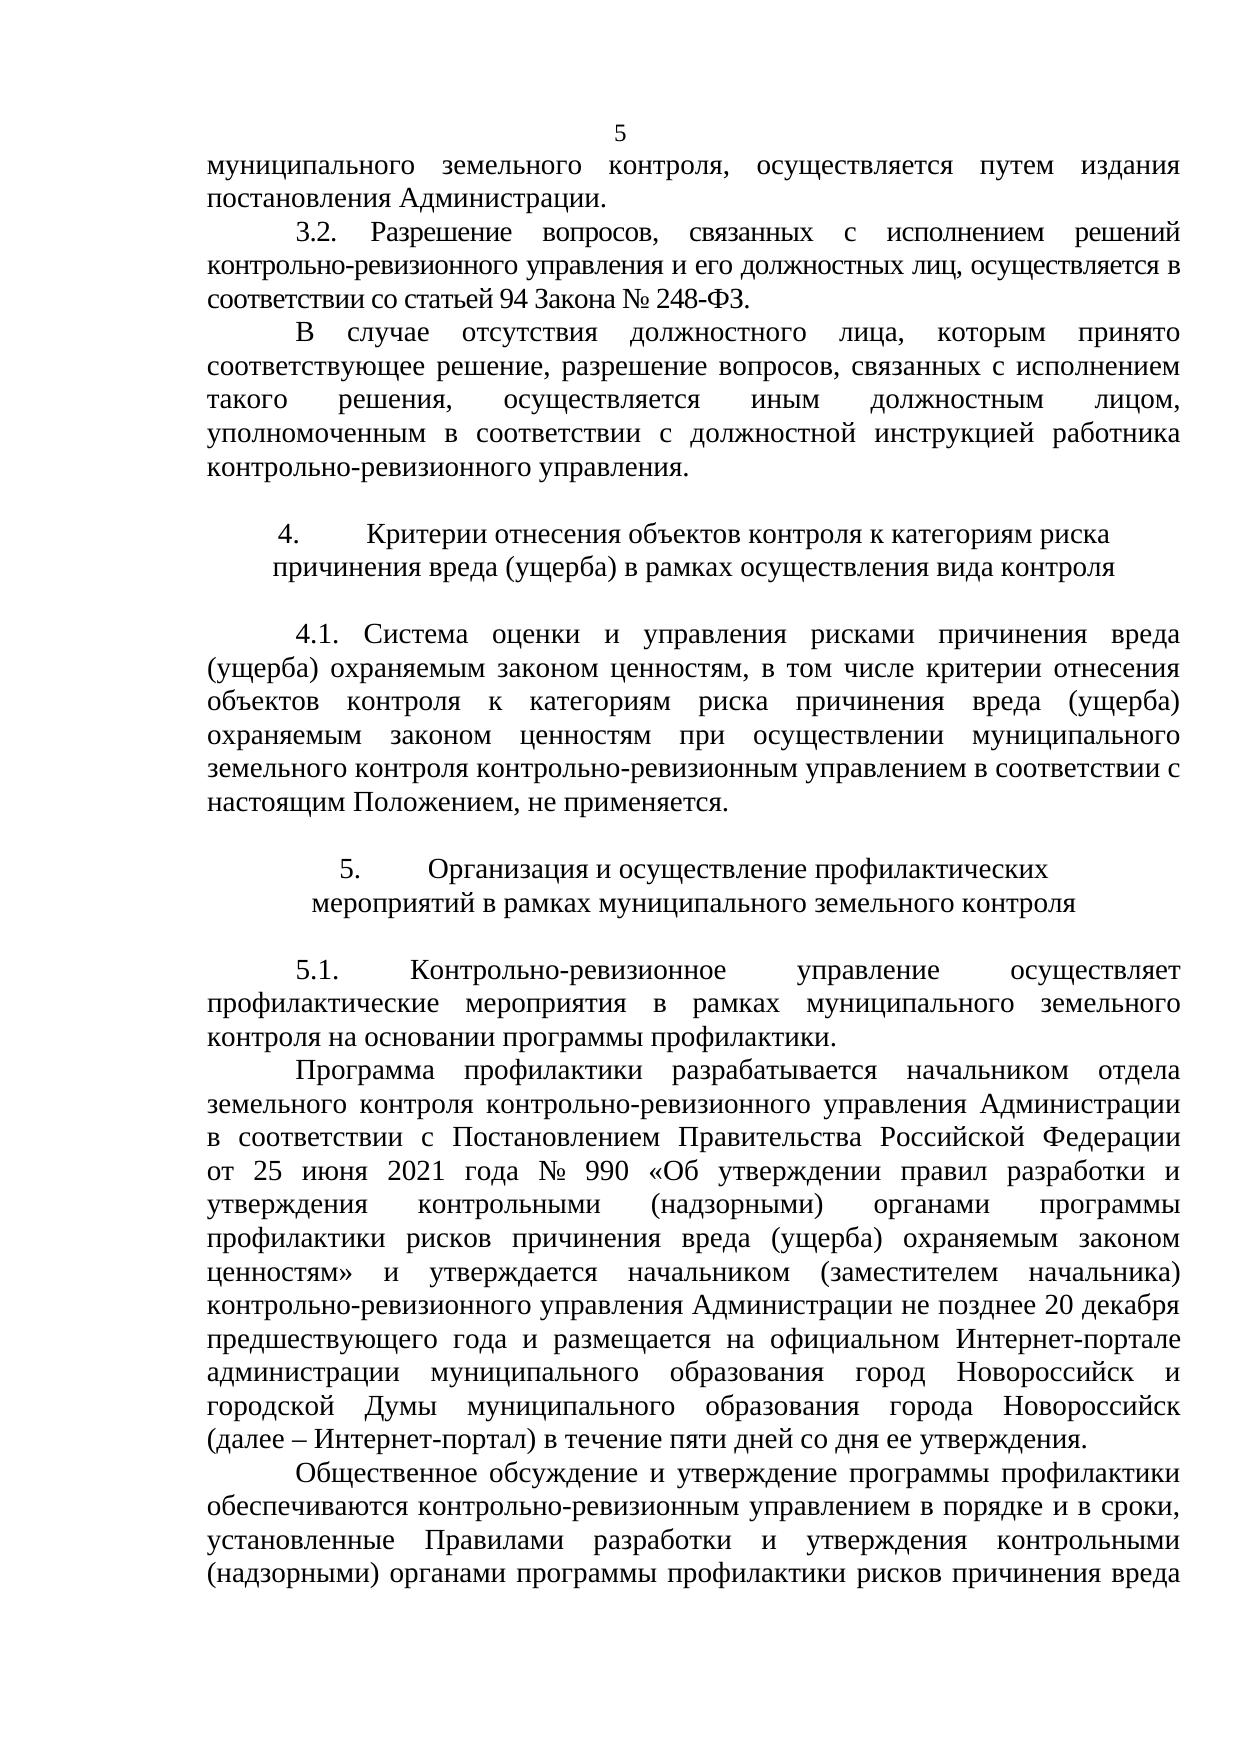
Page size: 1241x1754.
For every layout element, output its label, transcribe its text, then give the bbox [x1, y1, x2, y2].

list Критерии отнесения объектов контроля к категориям риска причинения вреда (ущерба) в рамках осуществления вида контроля [207, 516, 1181, 583]
list Организация и осуществление профилактических [207, 851, 1181, 885]
list Контрольно-ревизионное управление осуществляет профилактические мероприятия в рамках муниципального земельного контроля на основании программы профилактики. [207, 952, 1181, 1052]
list Разрешение вопросов, связанных с исполнением решений контрольно-ревизионного управления и его должностных лиц, осуществляется в соответствии со статьей 94 Закона № 248-ФЗ. [207, 214, 1181, 314]
list Система оценки и управления рисками причинения вреда (ущерба) охраняемым законом ценностям, в том числе критерии отнесения объектов контроля к категориям риска причинения вреда (ущерба) охраняемым законом ценностям при осуществлении муниципального земельного контроля контрольно-ревизионным управлением в соответствии с настоящим Положением, не применяется. [207, 616, 1181, 818]
text мероприятий в рамках муниципального земельного контроля [207, 885, 1181, 918]
text В случае отсутствия должностного лица, которым принято соответствующее решение, разрешение вопросов, связанных с исполнением такого решения, осуществляется иным должностным лицом, уполномоченным в соответствии с должностной инструкцией работника контрольно-ревизионного управления. [207, 314, 1181, 482]
text Программа профилактики разрабатывается начальником отдела земельного контроля контрольно-ревизионного управления Администрации в соответствии с Постановлением Правительства Российской Федерации от 25 июня 2021 года № 990 «Об утверждении правил разработки и утверждения контрольными (надзорными) органами программы профилактики рисков причинения вреда (ущерба) охраняемым законом ценностям» и утверждается начальником (заместителем начальника) контрольно-ревизионного управления Администрации не позднее 20 декабря предшествующего года и размещается на официальном Интернет-портале администрации муниципального образования город Новороссийск и городской Думы муниципального образования города Новороссийск (далее – Интернет-портал) в течение пяти дней со дня ее утверждения. [207, 1052, 1181, 1455]
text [207, 1455, 1181, 1589]
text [207, 147, 1181, 214]
